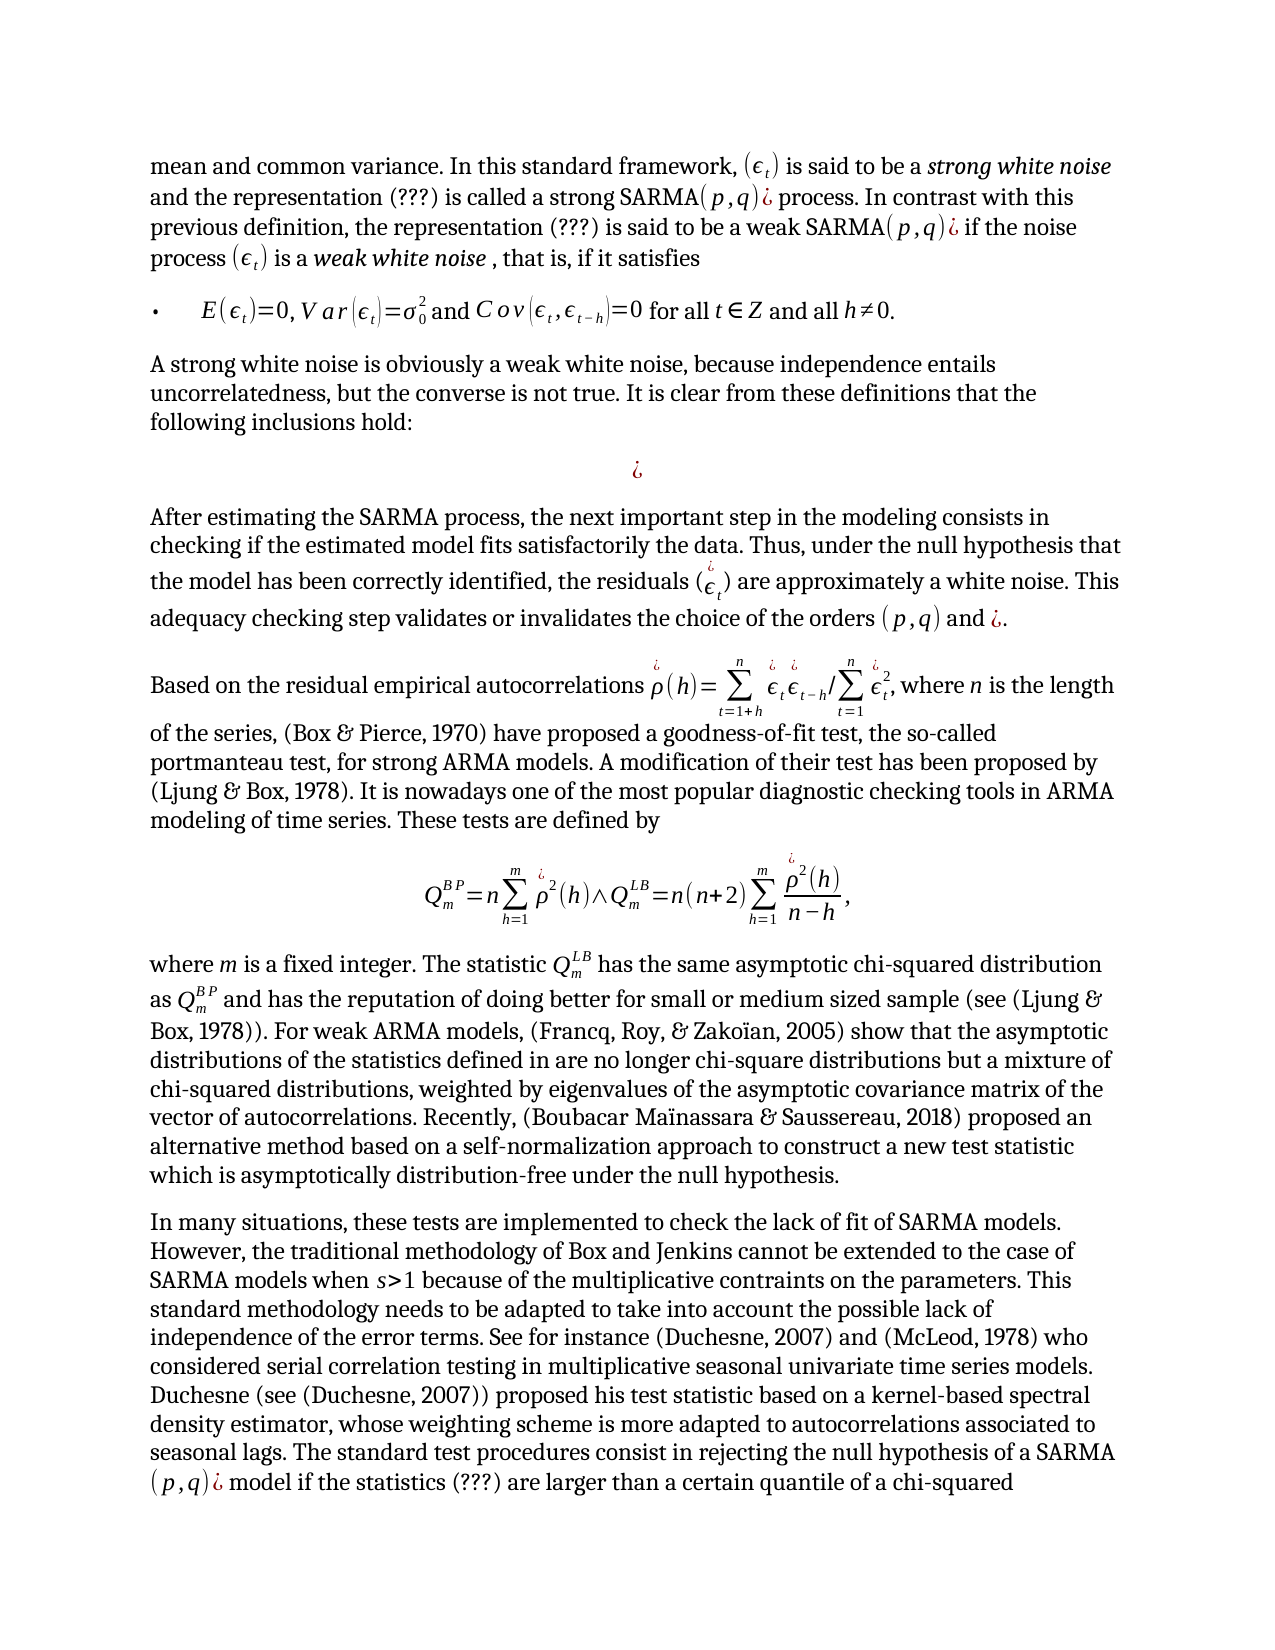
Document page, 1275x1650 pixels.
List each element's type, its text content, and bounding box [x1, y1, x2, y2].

text After estimating the SARMA process, the next important step in the modeling consists in checking if the estimated model fits satisfactorily the data. Thus, under the null hypothesis that the model has been correctly identified, the residuals () are approximately a white noise. This adequacy checking step validates or invalidates the choice of the orders and . [150, 503, 1125, 633]
list , and for all and all . [150, 293, 1125, 329]
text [150, 1208, 1125, 1497]
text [150, 150, 1125, 274]
text A strong white noise is obviously a weak white noise, because independence entails uncorrelatedness, but the converse is not true. It is clear from these definitions that the following inclusions hold: [150, 350, 1125, 436]
text Based on the residual empirical autocorrelations , where is the length of the series, (Box & Pierce, 1970) have proposed a goodness-of-fit test, the so-called portmanteau test, for strong ARMA models. A modification of their test has been proposed by (Ljung & Box, 1978). It is nowadays one of the most popular diagnostic checking tools in ARMA modeling of time series. These tests are defined by [150, 652, 1125, 834]
text where is a fixed integer. The statistic has the same asymptotic chi-squared distribution as and has the reputation of doing better for small or medium sized sample (see (Ljung & Box, 1978)). For weak ARMA models, (Francq, Roy, & Zakoïan, 2005) show that the asymptotic distributions of the statistics defined in are no longer chi-square distributions but a mixture of chi-squared distributions, weighted by eigenvalues of the asymptotic covariance matrix of the vector of autocorrelations. Recently, (Boubacar Maïnassara & Saussereau, 2018) proposed an alternative method based on a self-normalization approach to construct a new test statistic which is asymptotically distribution-free under the null hypothesis. [150, 947, 1125, 1189]
